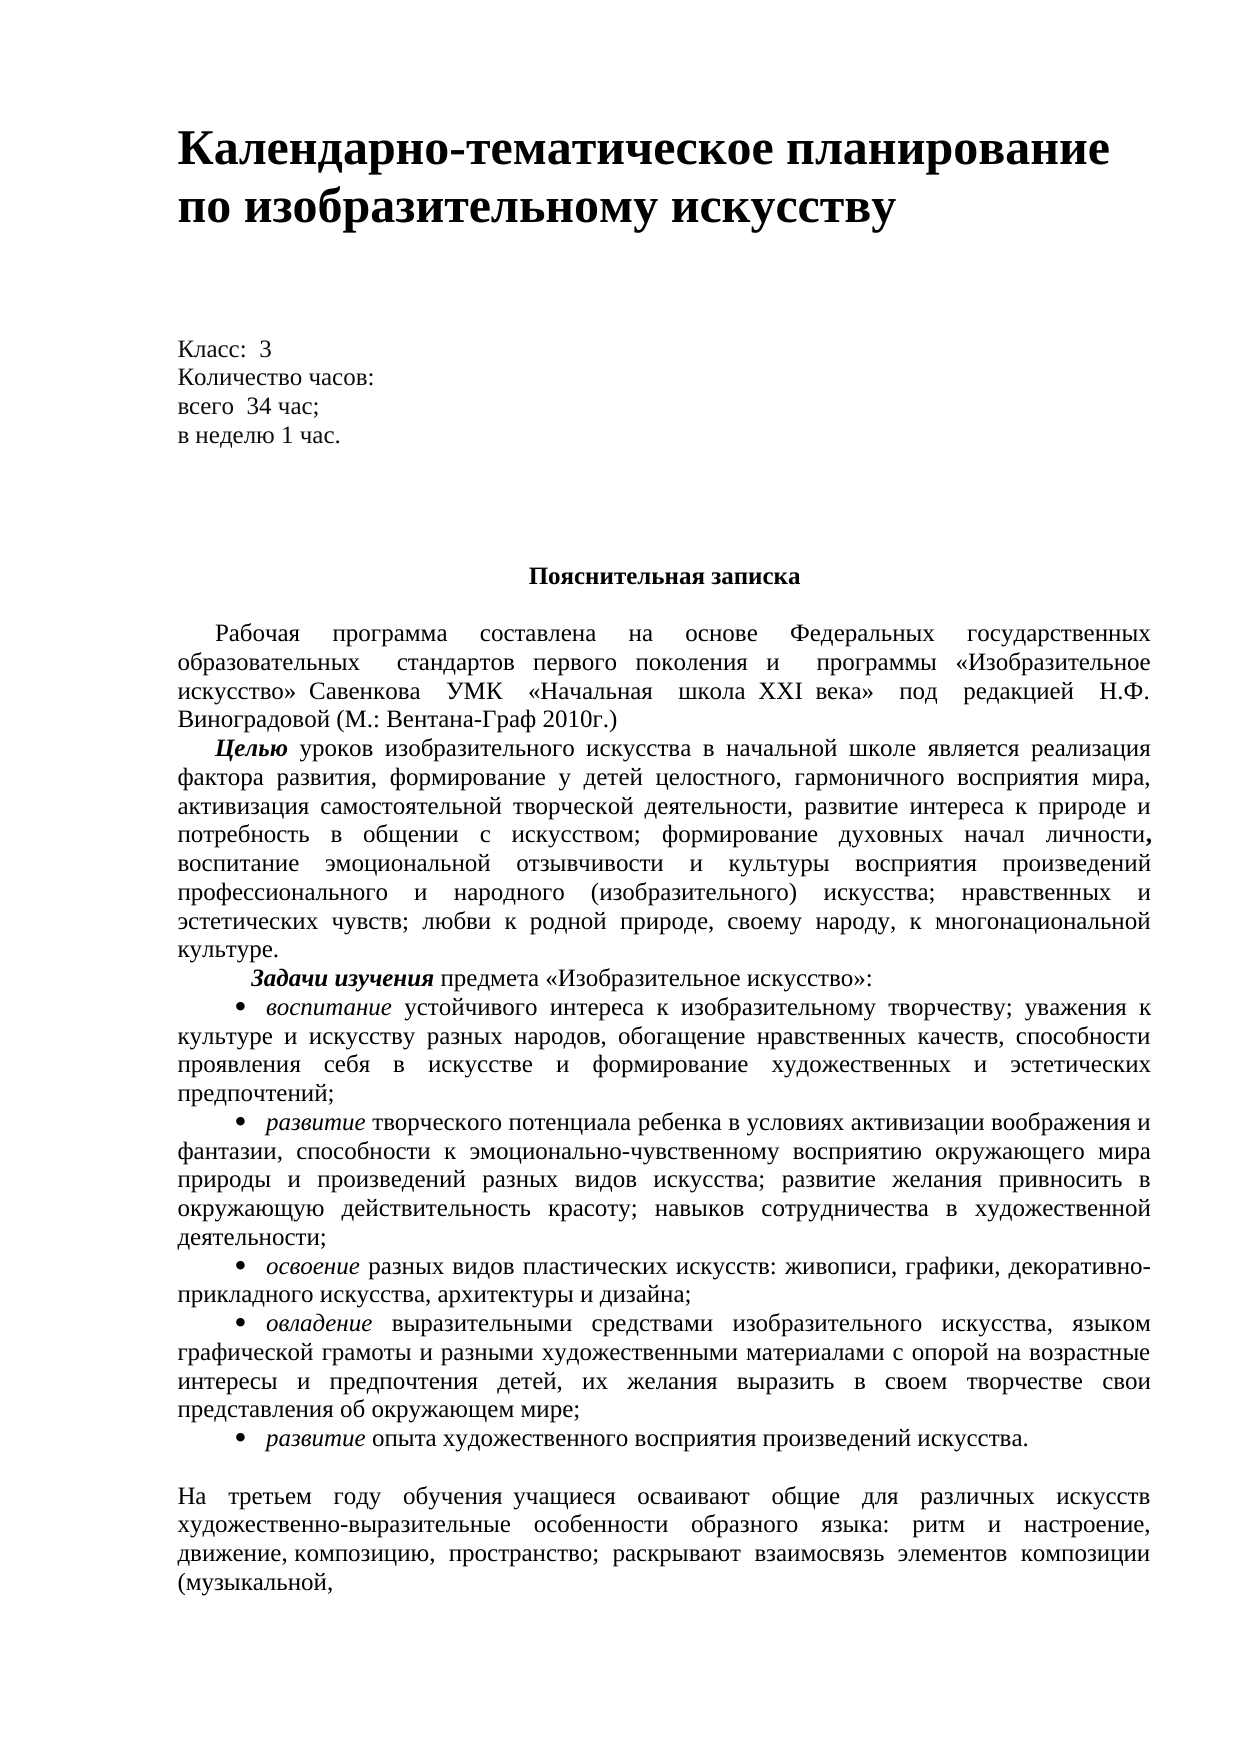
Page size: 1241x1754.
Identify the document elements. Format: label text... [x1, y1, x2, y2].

text по изобразительному искусству [177, 176, 1152, 233]
text в неделю 1 час. [177, 420, 1152, 449]
text всего 34 час; [177, 391, 1152, 420]
text Класс: 3 [177, 334, 1152, 362]
text Целью уроков изобразительного искусства в начальной школе является реализация фактора развития, формирование у детей целостного, гармоничного восприятия мира, активизация самостоятельной творческой деятельности, развитие интереса к природе и потребность в общении с искусством; формирование духовных начал личности, воспитание эмоциональной отзывчивости и культуры восприятия произведений профессионального и народного (изобразительного) искусства; нравственных и эстетических чувств; любви к родной природе, своему народу, к многонациональной культуре. [177, 733, 1152, 963]
text Количество часов: [177, 362, 1152, 391]
list развитие опыта художественного восприятия произведений искусства. [177, 1423, 1152, 1452]
list овладение выразительными средствами изобразительного искусства, языком графической грамоты и разными художественными материалами с опорой на возрастные интересы и предпочтения детей, их желания выразить в своем творчестве свои представления об окружающем мире; [177, 1308, 1152, 1423]
text Пояснительная записка [177, 561, 1152, 589]
text На третьем году обучения учащиеся осваивают общие для различных искусств художественно-выразительные особенности образного языка: ритм и настроение, движение, композицию, пространство; раскрывают взаимосвязь элементов композиции (музыкальной, [177, 1481, 1152, 1596]
list развитие творческого потенциала ребенка в условиях активизации воображения и фантазии, способности к эмоционально-чувственному восприятию окружающего мира природы и произведений разных видов искусства; развитие желания привносить в окружающую действительность красоту; навыков сотрудничества в художественной деятельности; [177, 1107, 1152, 1251]
list воспитание устойчивого интереса к изобразительному творчеству; уважения к культуре и искусству разных народов, обогащение нравственных качеств, способности проявления себя в искусстве и формирование художественных и эстетических предпочтений; [177, 992, 1152, 1107]
text Задачи изучения предмета «Изобразительное искусство»: [177, 963, 1152, 992]
text Рабочая программа составлена на основе Федеральных государственных образовательных стандартов первого поколения и программы «Изобразительное искусство» Савенкова УМК «Начальная школа XXI века» под редакцией Н.Ф. Виноградовой (М.: Вентана-Граф 2010г.) [177, 618, 1152, 733]
text Календарно-тематическое планирование [177, 118, 1152, 176]
list освоение разных видов пластических искусств: живописи, графики, декоративно-прикладного искусства, архитектуры и дизайна; [177, 1251, 1152, 1308]
